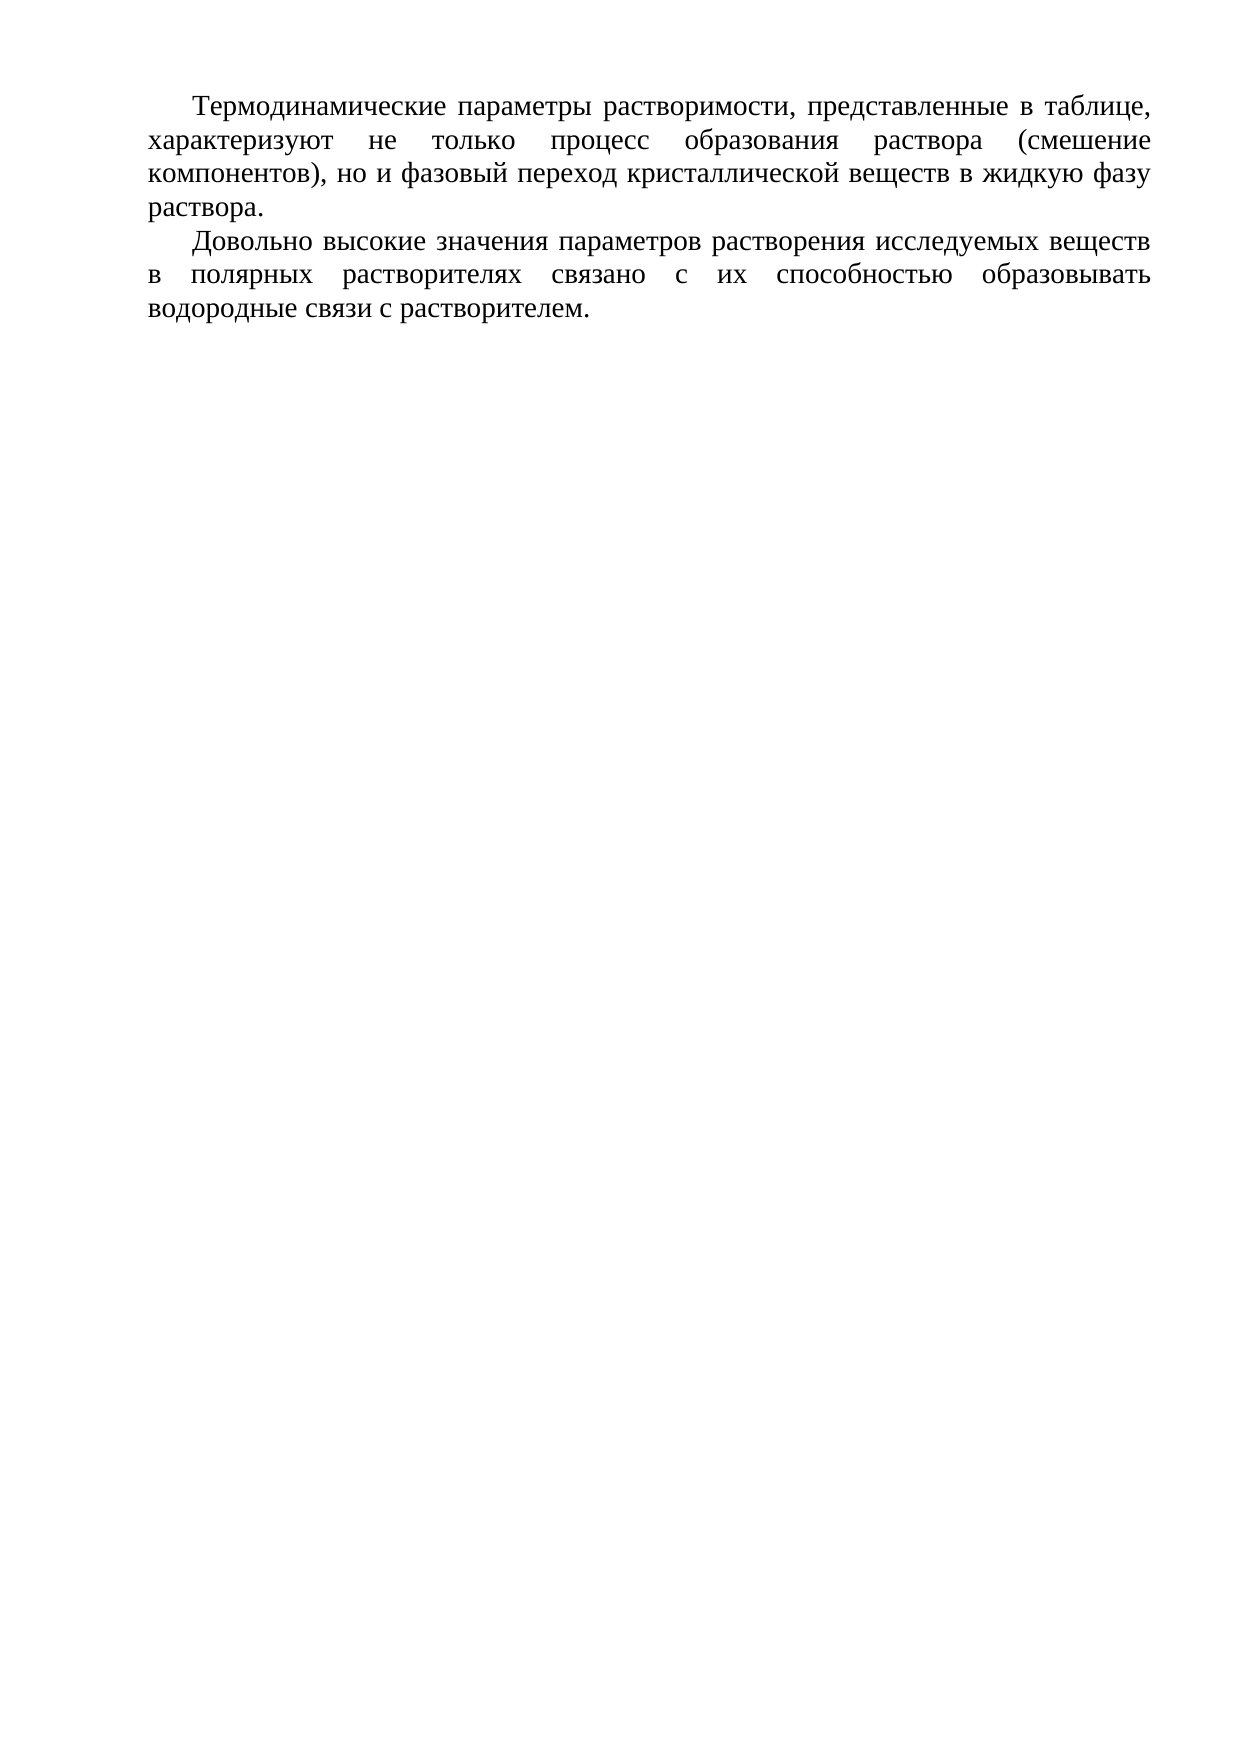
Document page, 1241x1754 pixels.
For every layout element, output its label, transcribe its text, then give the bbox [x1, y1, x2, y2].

text Термодинамические параметры растворимости, представленные в таблице, характеризуют не только процесс образования раствора (смешение компонентов), но и фазовый переход кристаллической веществ в жидкую фазу раствора. [148, 88, 1152, 223]
text Довольно высокие значения параметров растворения исследуемых веществ в полярных растворителях связано с их способностью образовывать водородные связи с растворителем. [148, 223, 1152, 323]
